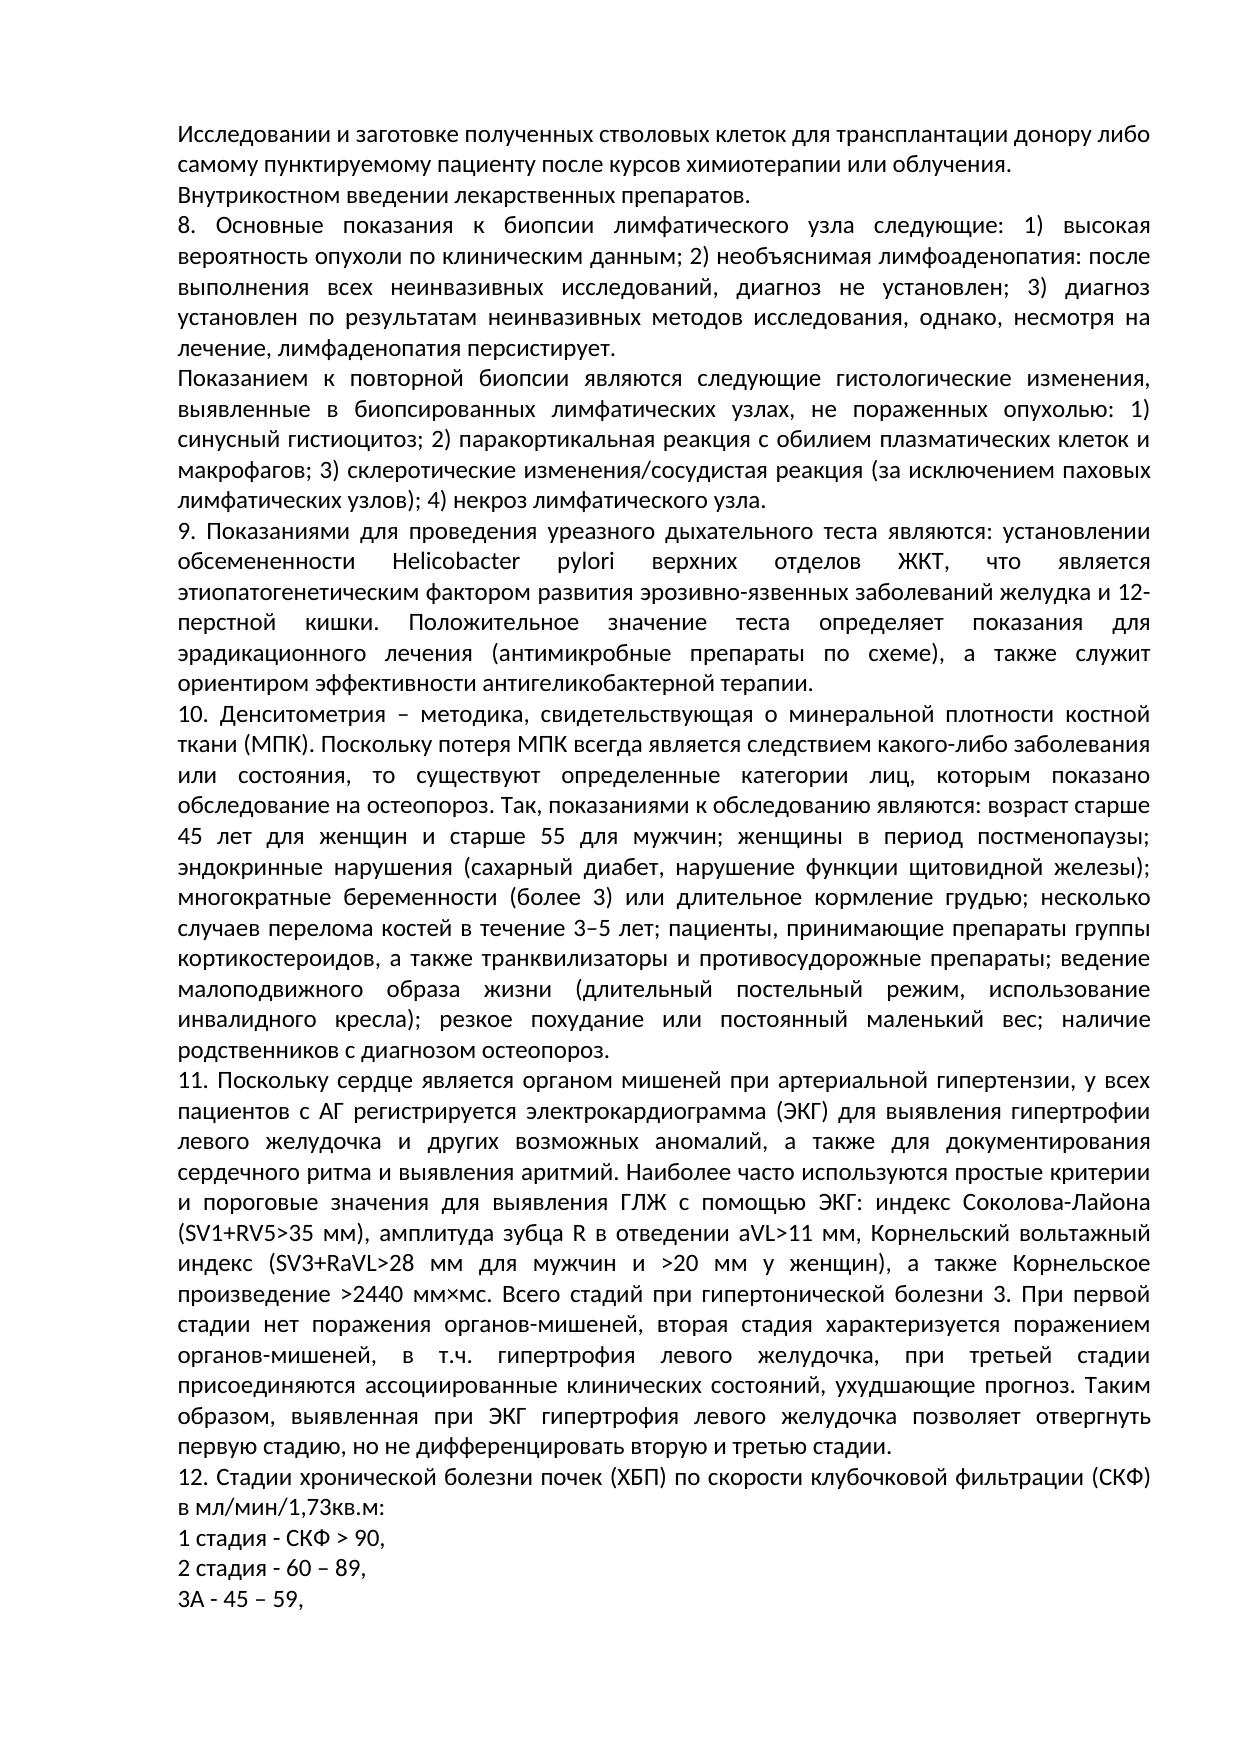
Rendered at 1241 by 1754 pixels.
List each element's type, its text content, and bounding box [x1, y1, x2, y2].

text 10. Денситометрия – методика, свидетельствующая о минеральной плотности костной ткани (МПК). Поскольку потеря МПК всегда является следствием какого-либо заболевания или состояния, то существуют определенные категории лиц, которым показано обследование на остеопороз. Так, показаниями к обследованию являются: возраст старше 45 лет для женщин и старше 55 для мужчин; женщины в период постменопаузы; эндокринные нарушения (сахарный диабет, нарушение функции щитовидной железы); многократные беременности (более 3) или длительное кормление грудью; несколько случаев перелома костей в течение 3–5 лет; пациенты, принимающие препараты группы кортикостероидов, а также транквилизаторы и противосудорожные препараты; ведение малоподвижного образа жизни (длительный постельный режим, использование инвалидного кресла); резкое похудание или постоянный маленький вес; наличие родственников с диагнозом остеопороз. [177, 698, 1152, 1064]
text 3А - 45 – 59, [177, 1583, 1152, 1614]
text 8. Основные показания к биопсии лимфатического узла следующие: 1) высокая вероятность опухоли по клиническим данным; 2) необъяснимая лимфоаденопатия: после выполнения всех неинвазивных исследований, диагноз не установлен; 3) диагноз установлен по результатам неинвазивных методов исследования, однако, несмотря на лечение, лимфаденопатия персистирует. [177, 210, 1152, 362]
text 9. Показаниями для проведения уреазного дыхательного теста являются: установлении обсемененности Helicobacter pylori верхних отделов ЖКТ, что является этиопатогенетическим фактором развития эрозивно-язвенных заболеваний желудка и 12-перстной кишки. Положительное значение теста определяет показания для эрадикационного лечения (антимикробные препараты по схеме), а также служит ориентиром эффективности антигеликобактерной терапии. [177, 515, 1152, 698]
text 11. Поскольку сердце является органом мишеней при артериальной гипертензии, у всех пациентов с АГ регистрируется электрокардиограмма (ЭКГ) для выявления гипертрофии левого желудочка и других возможных аномалий, а также для документирования сердечного ритма и выявления аритмий. Наиболее часто используются простые критерии и пороговые значения для выявления ГЛЖ с помощью ЭКГ: индекс Соколова-Лайона (SV1+RV5>35 мм), амплитуда зубца R в отведении aVL>11 мм, Корнельский вольтажный индекс (SV3+RaVL>28 мм для мужчин и >20 мм у женщин), а также Корнельское произведение >2440 мм×мс. Всего стадий при гипертонической болезни 3. При первой стадии нет поражения органов-мишеней, вторая стадия характеризуется поражением органов-мишеней, в т.ч. гипертрофия левого желудочка, при третьей стадии присоединяются ассоциированные клинических состояний, ухудшающие прогноз. Таким образом, выявленная при ЭКГ гипертрофия левого желудочка позволяет отвергнуть первую стадию, но не дифференцировать вторую и третью стадии. [177, 1064, 1152, 1461]
text 1 стадия - СКФ > 90, [177, 1522, 1152, 1553]
text 12. Стадии хронической болезни почек (ХБП) по скорости клубочковой фильтрации (СКФ) в мл/мин/1,73кв.м: [177, 1461, 1152, 1522]
text 2 стадия - 60 – 89, [177, 1553, 1152, 1583]
text Показанием к повторной биопсии являются следующие гистологические изменения, выявленные в биопсированных лимфатических узлах, не пораженных опухолью: 1) синусный гистиоцитоз; 2) паракортикальная реакция с обилием плазматических клеток и макрофагов; 3) склеротические изменения/сосудистая реакция (за исключением паховых лимфатических узлов); 4) некроз лимфатического узла. [177, 362, 1152, 515]
text Исследовании и заготовке полученных стволовых клеток для трансплантации донору либо самому пунктируемому пациенту после курсов химиотерапии или облучения. [177, 118, 1152, 179]
text Внутрикостном введении лекарственных препаратов. [177, 179, 1152, 210]
